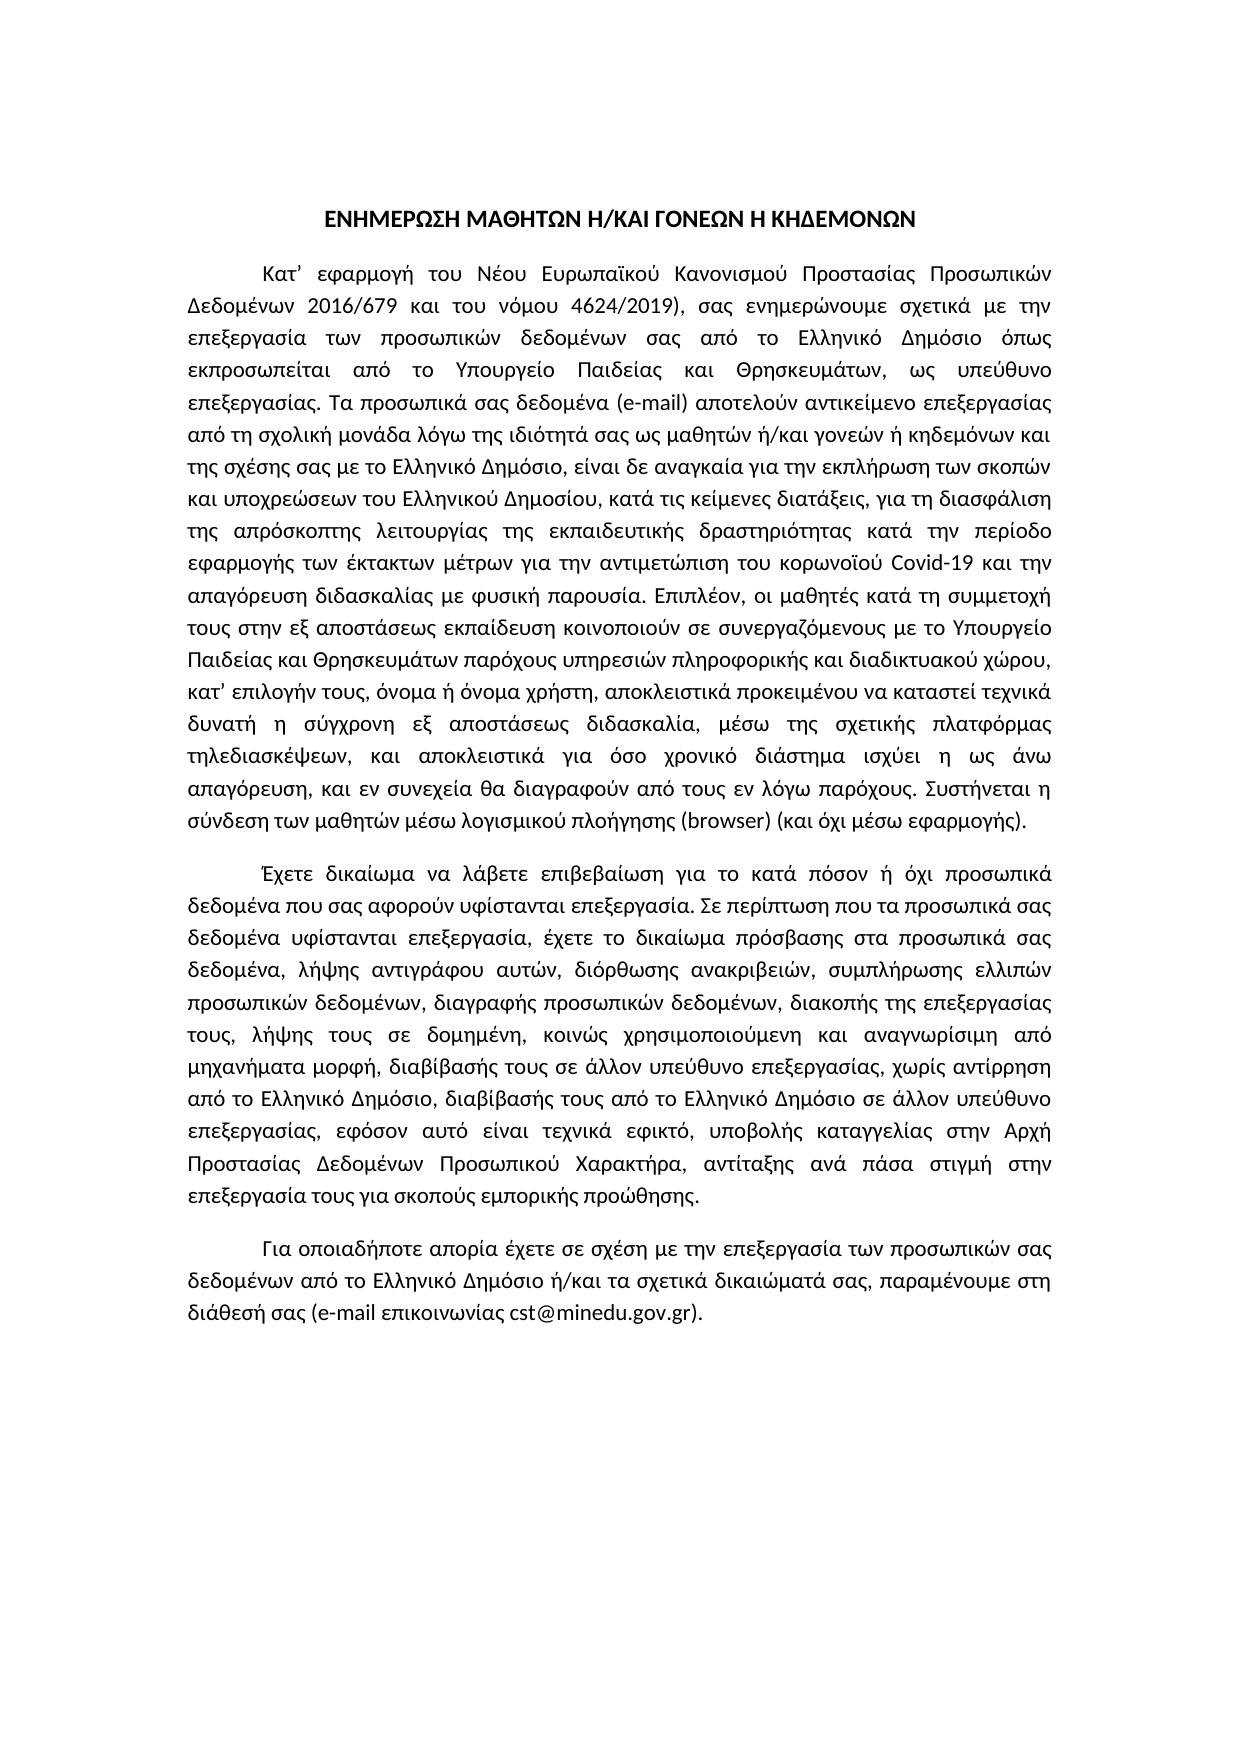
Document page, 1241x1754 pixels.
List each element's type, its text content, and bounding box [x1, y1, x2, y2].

text Έχετε δικαίωμα να λάβετε επιβεβαίωση για το κατά πόσον ή όχι προσωπικά δεδομένα που σας αφορούν υφίστανται επεξεργασία. Σε περίπτωση που τα προσωπικά σας δεδομένα υφίστανται επεξεργασία, έχετε το δικαίωμα πρόσβασης στα προσωπικά σας δεδομένα, λήψης αντιγράφου αυτών, διόρθωσης ανακριβειών, συμπλήρωσης ελλιπών προσωπικών δεδομένων, διαγραφής προσωπικών δεδομένων, διακοπής της επεξεργασίας τους, λήψης τους σε δομημένη, κοινώς χρησιμοποιούμενη και αναγνωρίσιμη από μηχανήματα μορφή, διαβίβασής τους σε άλλον υπεύθυνο επεξεργασίας, χωρίς αντίρρηση από το Ελληνικό Δημόσιο, διαβίβασής τους από το Ελληνικό Δημόσιο σε άλλον υπεύθυνο επεξεργασίας, εφόσον αυτό είναι τεχνικά εφικτό, υποβολής καταγγελίας στην Αρχή Προστασίας Δεδομένων Προσωπικού Χαρακτήρα, αντίταξης ανά πάσα στιγμή στην επεξεργασία τους για σκοπούς εμπορικής προώθησης. [187, 859, 1053, 1209]
text ΕΝΗΜΕΡΩΣΗ ΜΑΘΗΤΩΝ Ή/ΚΑΙ ΓΟΝΕΩΝ Ή ΚΗΔΕΜΟΝΩΝ [187, 203, 1053, 233]
text Για οποιαδήποτε απορία έχετε σε σχέση με την επεξεργασία των προσωπικών σας δεδομένων από το Ελληνικό Δημόσιο ή/και τα σχετικά δικαιώματά σας, παραμένουμε στη διάθεσή σας (e-mail επικοινωνίας cst@minedu.gov.gr). [187, 1234, 1053, 1326]
text Κατ’ εφαρμογή του Νέου Ευρωπαϊκού Κανονισμού Προστασίας Προσωπικών Δεδομένων 2016/679 και του νόμου 4624/2019), σας ενημερώνουμε σχετικά με την επεξεργασία των προσωπικών δεδομένων σας από το Ελληνικό Δημόσιο όπως εκπροσωπείται από το Υπουργείο Παιδείας και Θρησκευμάτων, ως υπεύθυνο επεξεργασίας. Τα προσωπικά σας δεδομένα (e-mail) αποτελούν αντικείμενο επεξεργασίας από τη σχολική μονάδα λόγω της ιδιότητά σας ως μαθητών ή/και γονεών ή κηδεμόνων και της σχέσης σας με το Ελληνικό Δημόσιο, είναι δε αναγκαία για την εκπλήρωση των σκοπών και υποχρεώσεων του Ελληνικού Δημοσίου, κατά τις κείμενες διατάξεις, για τη διασφάλιση της απρόσκοπτης λειτουργίας της εκπαιδευτικής δραστηριότητας κατά την περίοδο εφαρμογής των έκτακτων μέτρων για την αντιμετώπιση του κορωνοϊού Covid-19 και την απαγόρευση διδασκαλίας με φυσική παρουσία. Επιπλέον, οι μαθητές κατά τη συμμετοχή τους στην εξ αποστάσεως εκπαίδευση κοινοποιούν σε συνεργαζόμενους με το Υπουργείο Παιδείας και Θρησκευμάτων παρόχους υπηρεσιών πληροφορικής και διαδικτυακού χώρου, κατ’ επιλογήν τους, όνομα ή όνομα χρήστη, αποκλειστικά προκειμένου να καταστεί τεχνικά δυνατή η σύγχρονη εξ αποστάσεως διδασκαλία, μέσω της σχετικής πλατφόρμας τηλεδιασκέψεων, και αποκλειστικά για όσο χρονικό διάστημα ισχύει η ως άνω απαγόρευση, και εν συνεχεία θα διαγραφούν από τους εν λόγω παρόχους. Συστήνεται η σύνδεση των μαθητών μέσω λογισμικού πλοήγησης (browser) (και όχι μέσω εφαρμογής). [187, 259, 1053, 834]
